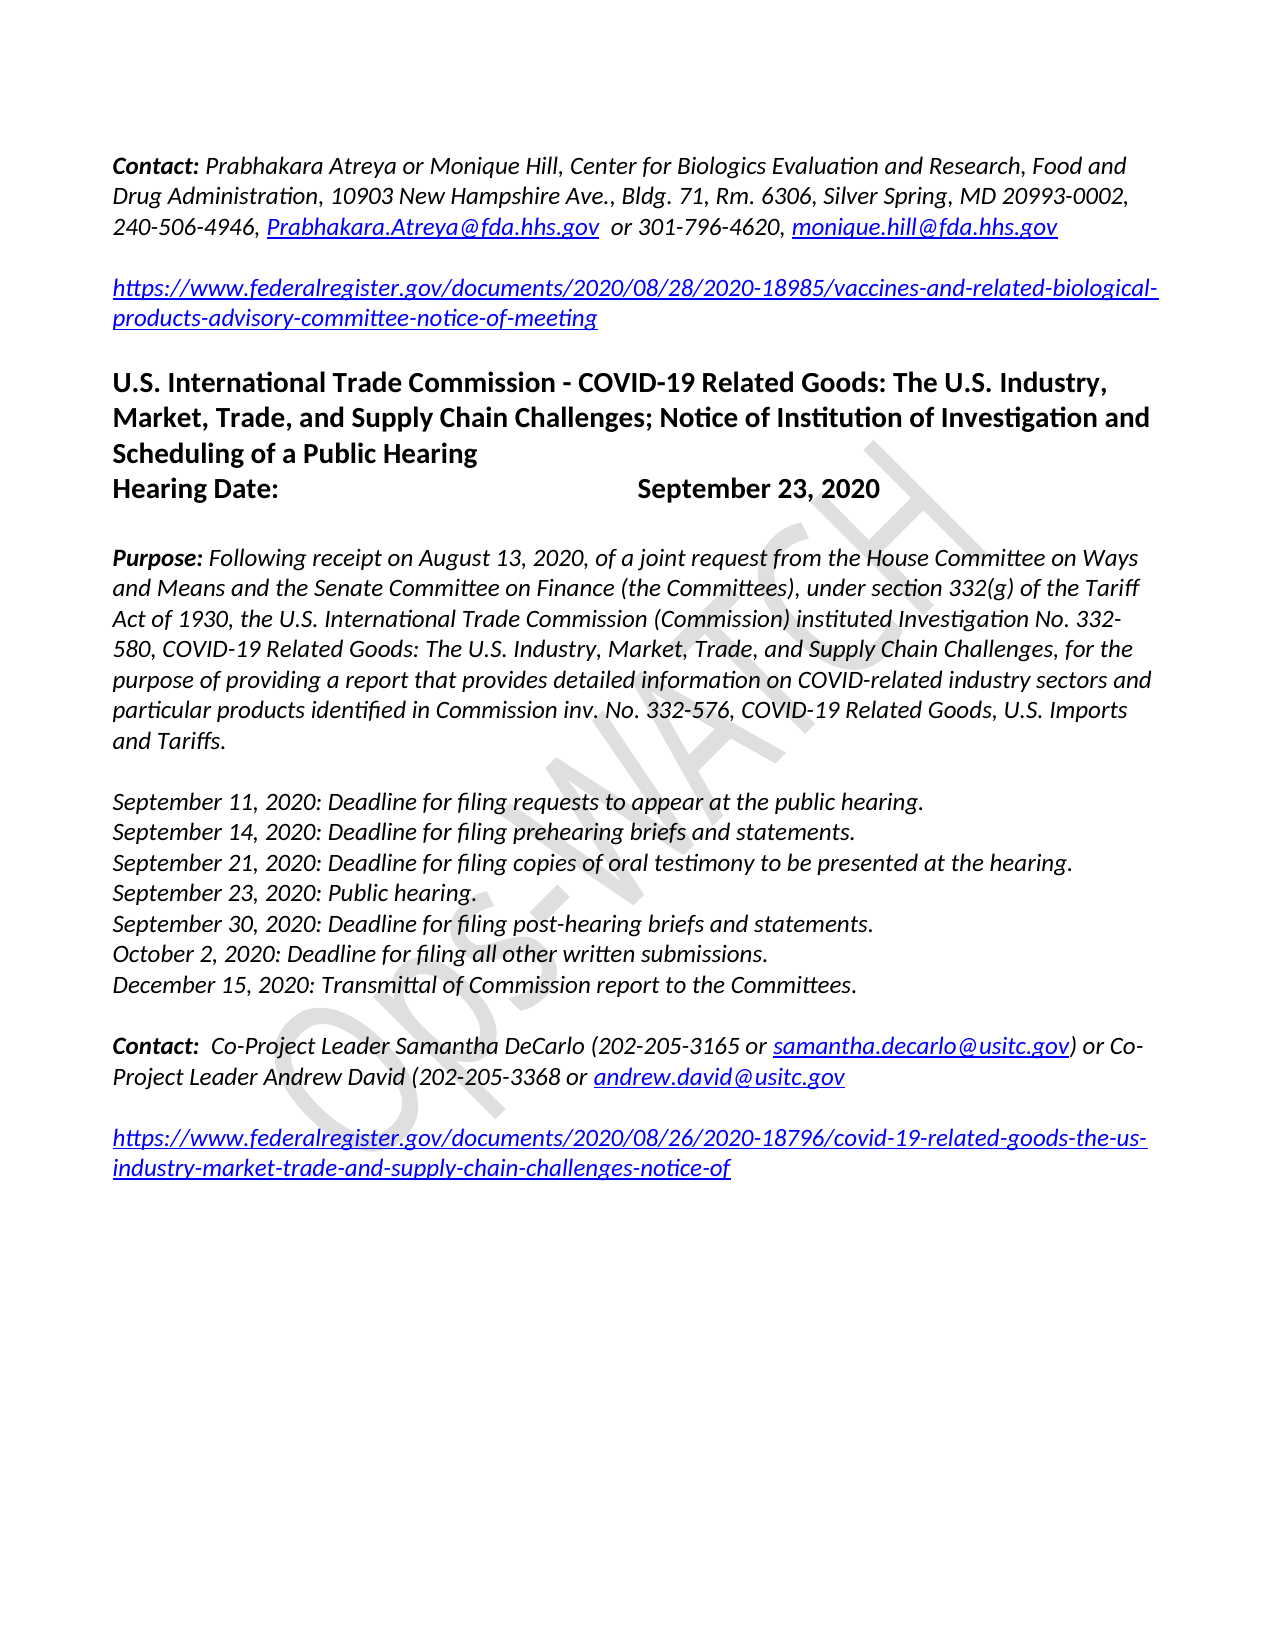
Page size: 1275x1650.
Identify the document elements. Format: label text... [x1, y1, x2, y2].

text September 11, 2020: Deadline for filing requests to appear at the public hearing. [112, 786, 1162, 816]
text September 21, 2020: Deadline for filing copies of oral testimony to be presented at the hearing. [112, 847, 1162, 877]
text September 23, 2020: Public hearing. [112, 877, 1162, 908]
text October 2, 2020: Deadline for filing all other written submissions. [112, 938, 1162, 969]
text Hearing Date: September 23, 2020 [112, 471, 1162, 506]
text U.S. International Trade Commission - COVID-19 Related Goods: The U.S. Industry, Market, Trade, and Supply Chain Challenges; Notice of Institution of Investigation and Scheduling of a Public Hearing [112, 364, 1162, 471]
text December 15, 2020: Transmittal of Commission report to the Committees. [112, 969, 1162, 999]
text https://www.federalregister.gov/documents/2020/08/26/2020-18796/covid-19-related-goods-the-us-industry-market-trade-and-supply-chain-challenges-notice-of [112, 1122, 1162, 1183]
text https://www.federalregister.gov/documents/2020/08/28/2020-18985/vaccines-and-related-biological-products-advisory-committee-notice-of-meeting [112, 272, 1162, 333]
text Purpose: Following receipt on August 13, 2020, of a joint request from the House Committee on Ways and Means and the Senate Committee on Finance (the Committees), under section 332(g) of the Tariff Act of 1930, the U.S. International Trade Commission (Commission) instituted Investigation No. 332-580, COVID-19 Related Goods: The U.S. Industry, Market, Trade, and Supply Chain Challenges, for the purpose of providing a report that provides detailed information on COVID-related industry sectors and particular products identified in Commission inv. No. 332-576, COVID-19 Related Goods, U.S. Imports and Tariffs. [112, 542, 1162, 755]
text September 14, 2020: Deadline for filing prehearing briefs and statements. [112, 816, 1162, 847]
text September 30, 2020: Deadline for filing post-hearing briefs and statements. [112, 908, 1162, 938]
text Contact: Prabhakara Atreya or Monique Hill, Center for Biologics Evaluation and Research, Food and Drug Administration, 10903 New Hampshire Ave., Bldg. 71, Rm. 6306, Silver Spring, MD 20993-0002, 240-506-4946, Prabhakara.Atreya@fda.hhs.gov or 301-796-4620, monique.hill@fda.hhs.gov [112, 150, 1162, 242]
text Contact: Co-Project Leader Samantha DeCarlo (202-205-3165 or samantha.decarlo@usitc.gov) or Co-Project Leader Andrew David (202-205-3368 or andrew.david@usitc.gov [112, 1030, 1162, 1091]
